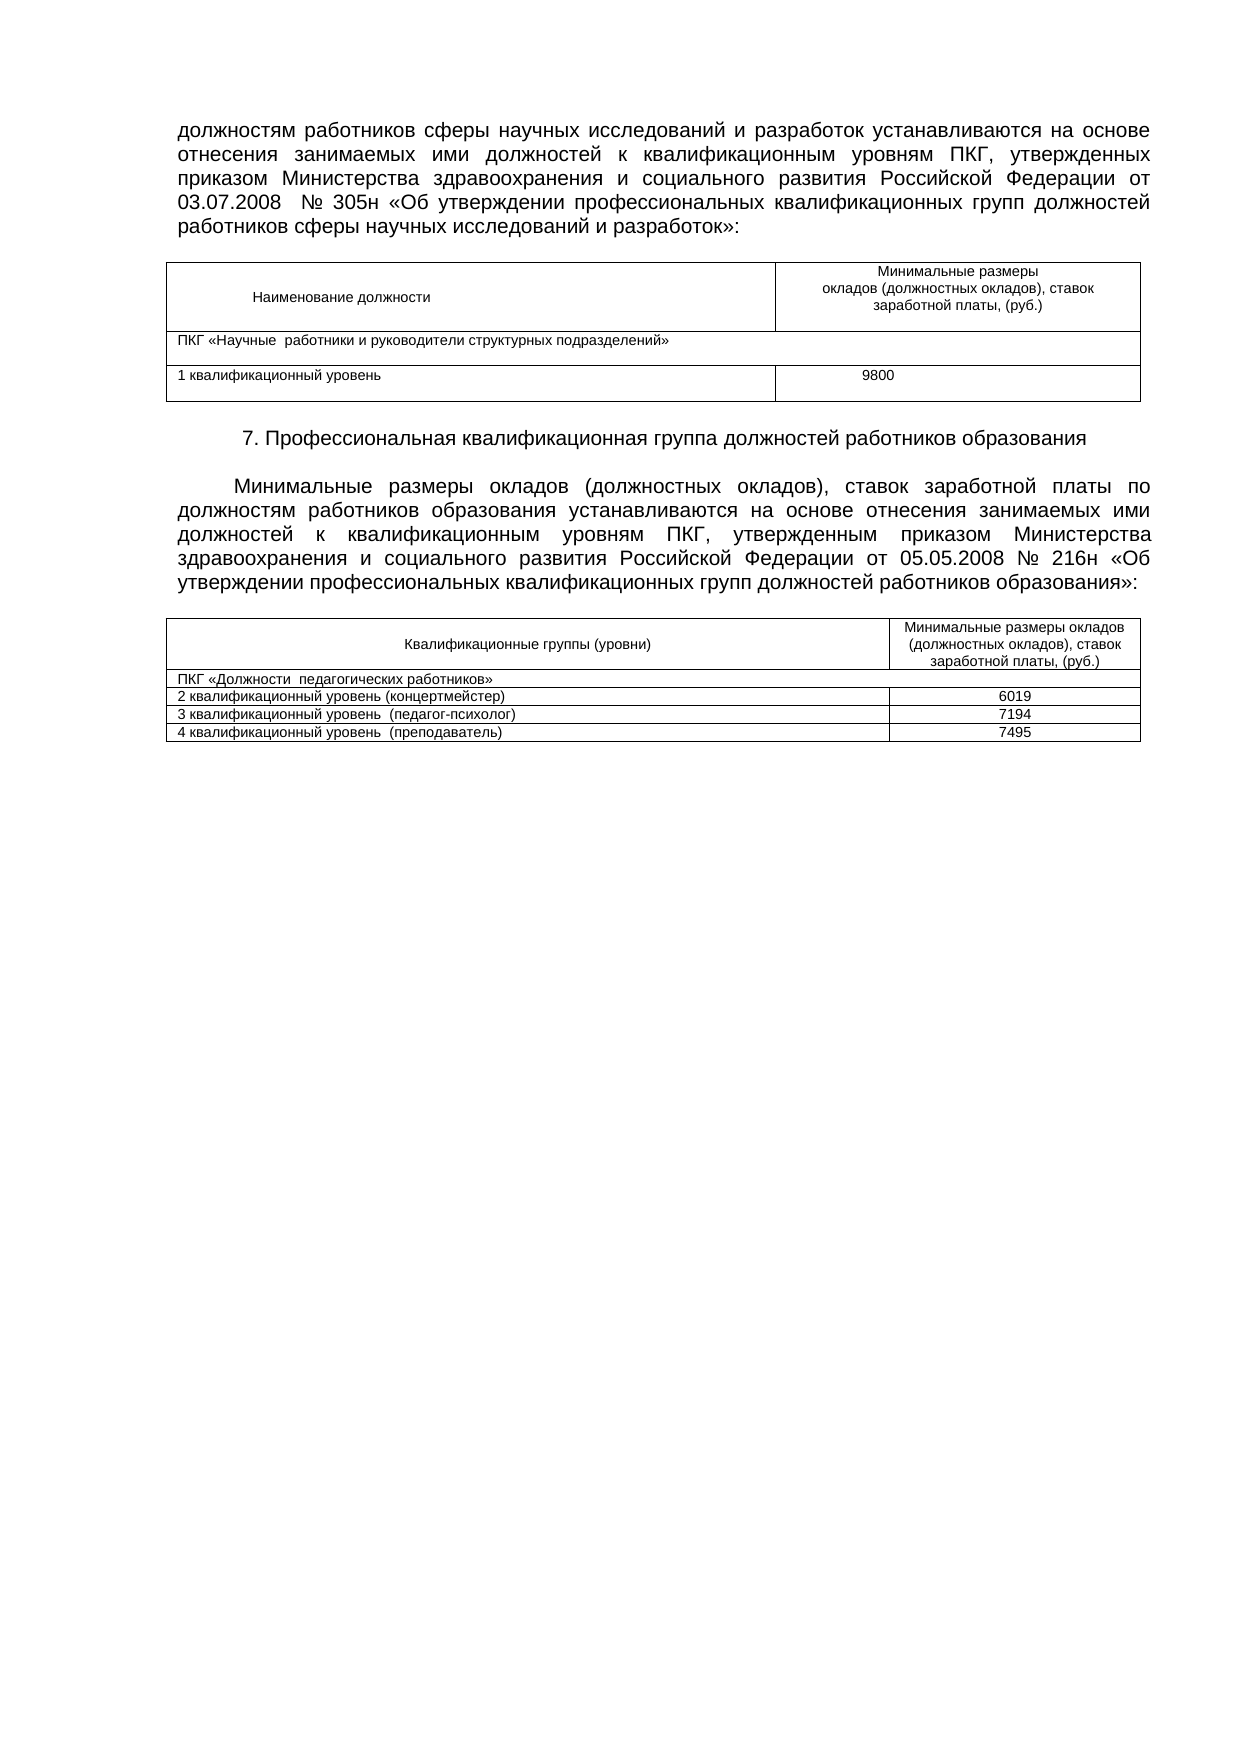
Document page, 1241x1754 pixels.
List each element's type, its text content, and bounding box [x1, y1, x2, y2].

text 7. Профессиональная квалификационная группа должностей работников образования [177, 426, 1152, 450]
table_cell 7194 [890, 706, 1140, 723]
table_cell ПКГ «Научные работники и руководители структурных подразделений» [167, 332, 1140, 365]
table_cell 7495 [890, 724, 1140, 741]
table_header Минимальные размеры окладов (должностных окладов), ставок заработной платы, (руб.) [890, 619, 1140, 669]
table_cell 2 квалификационный уровень (концертмейстер) [167, 688, 889, 705]
table_cell 1 квалификационный уровень [167, 366, 775, 401]
table_cell 9800 [776, 366, 1140, 401]
table_cell ПКГ «Должности педагогических работников» [167, 670, 1140, 687]
table_header Минимальные размеры окладов (должностных окладов), ставок заработной платы, (руб.) [776, 263, 1140, 331]
table_header Квалификационные группы (уровни) [167, 619, 889, 669]
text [177, 118, 1152, 238]
table_cell 6019 [890, 688, 1140, 705]
table_header Наименование должности [167, 263, 775, 331]
text Минимальные размеры окладов (должностных окладов), ставок заработной платы по должностям работников образования устанавливаются на основе отнесения занимаемых ими должностей к квалификационным уровням ПКГ, утвержденным приказом Министерства здравоохранения и социального развития Российской Федерации от 05.05.2008 № 216н «Об утверждении профессиональных квалификационных групп должностей работников образования»: [177, 474, 1152, 594]
table_cell 4 квалификационный уровень (преподаватель) [167, 724, 889, 741]
table_cell 3 квалификационный уровень (педагог-психолог) [167, 706, 889, 723]
